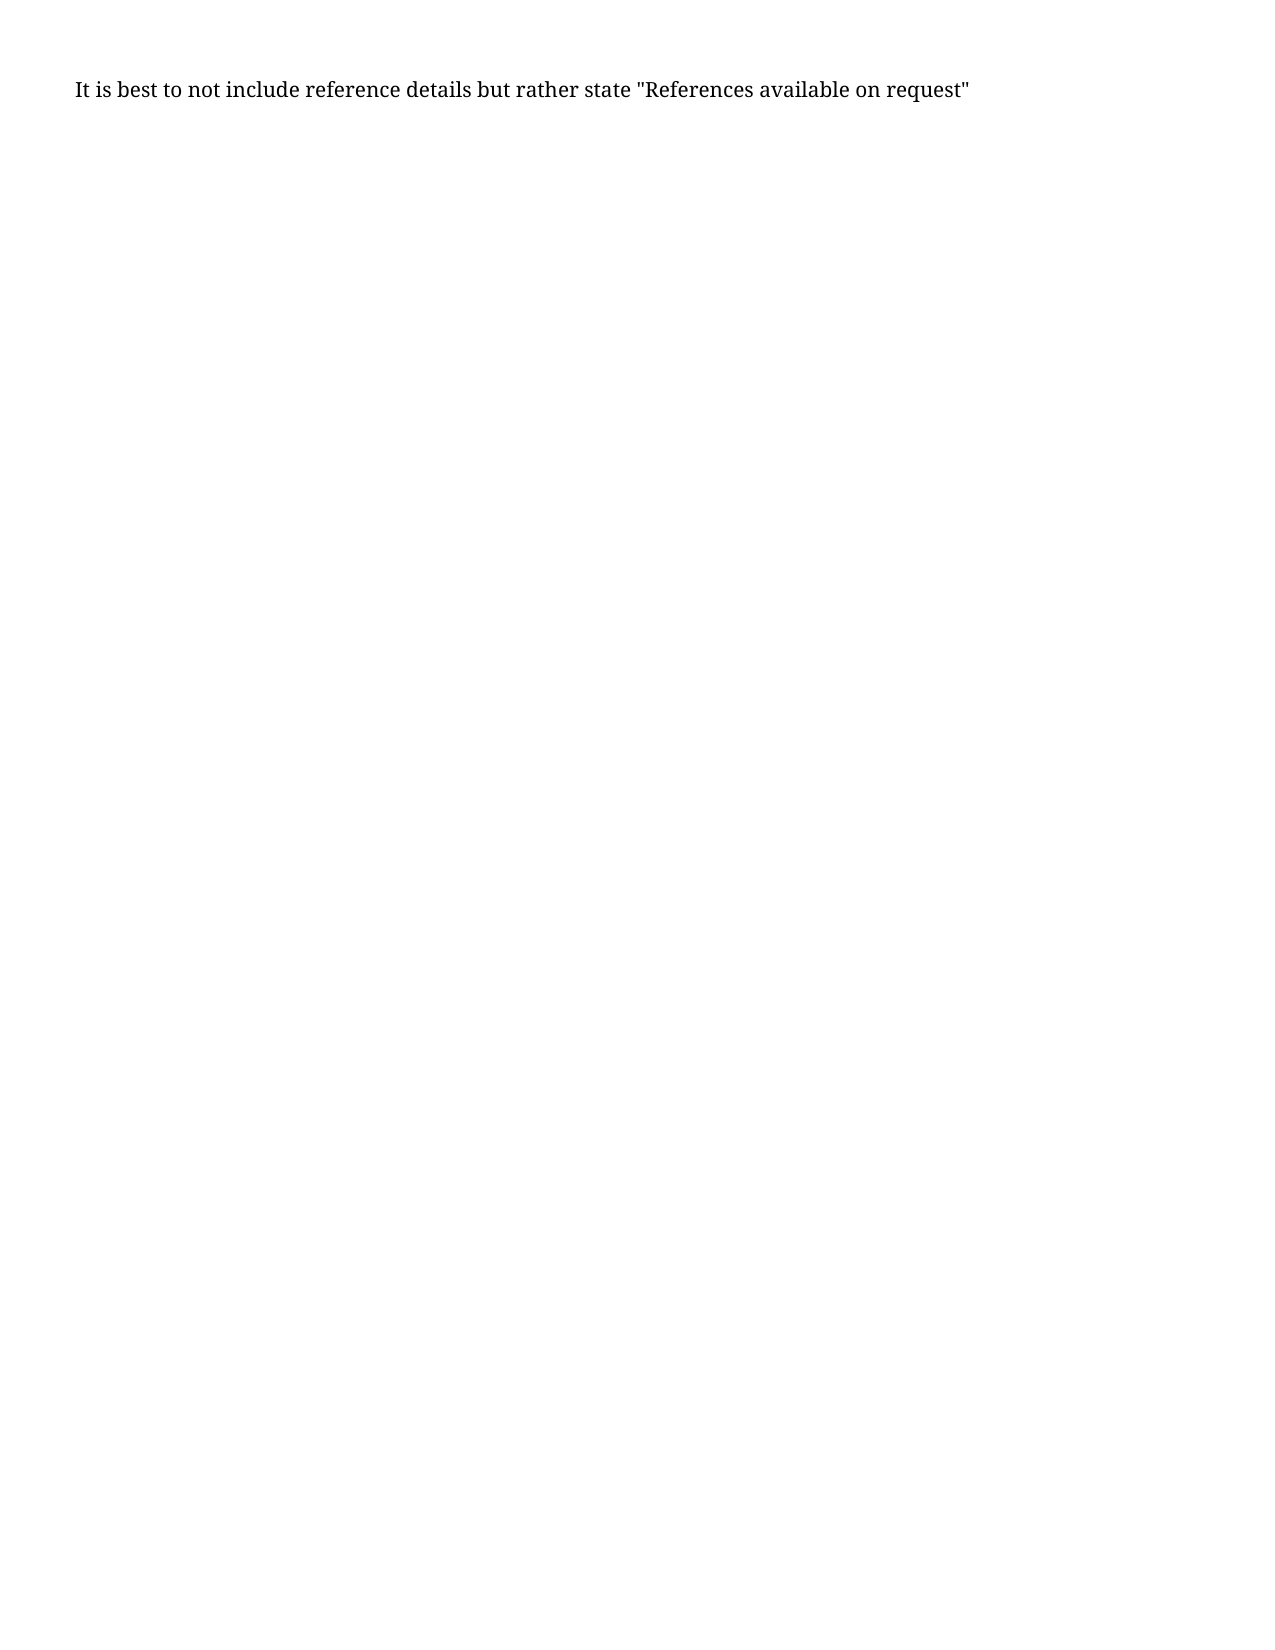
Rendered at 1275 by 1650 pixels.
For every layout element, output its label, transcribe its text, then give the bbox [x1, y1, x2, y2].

text It is best to not include reference details but rather state "References available on request" [75, 75, 1200, 103]
